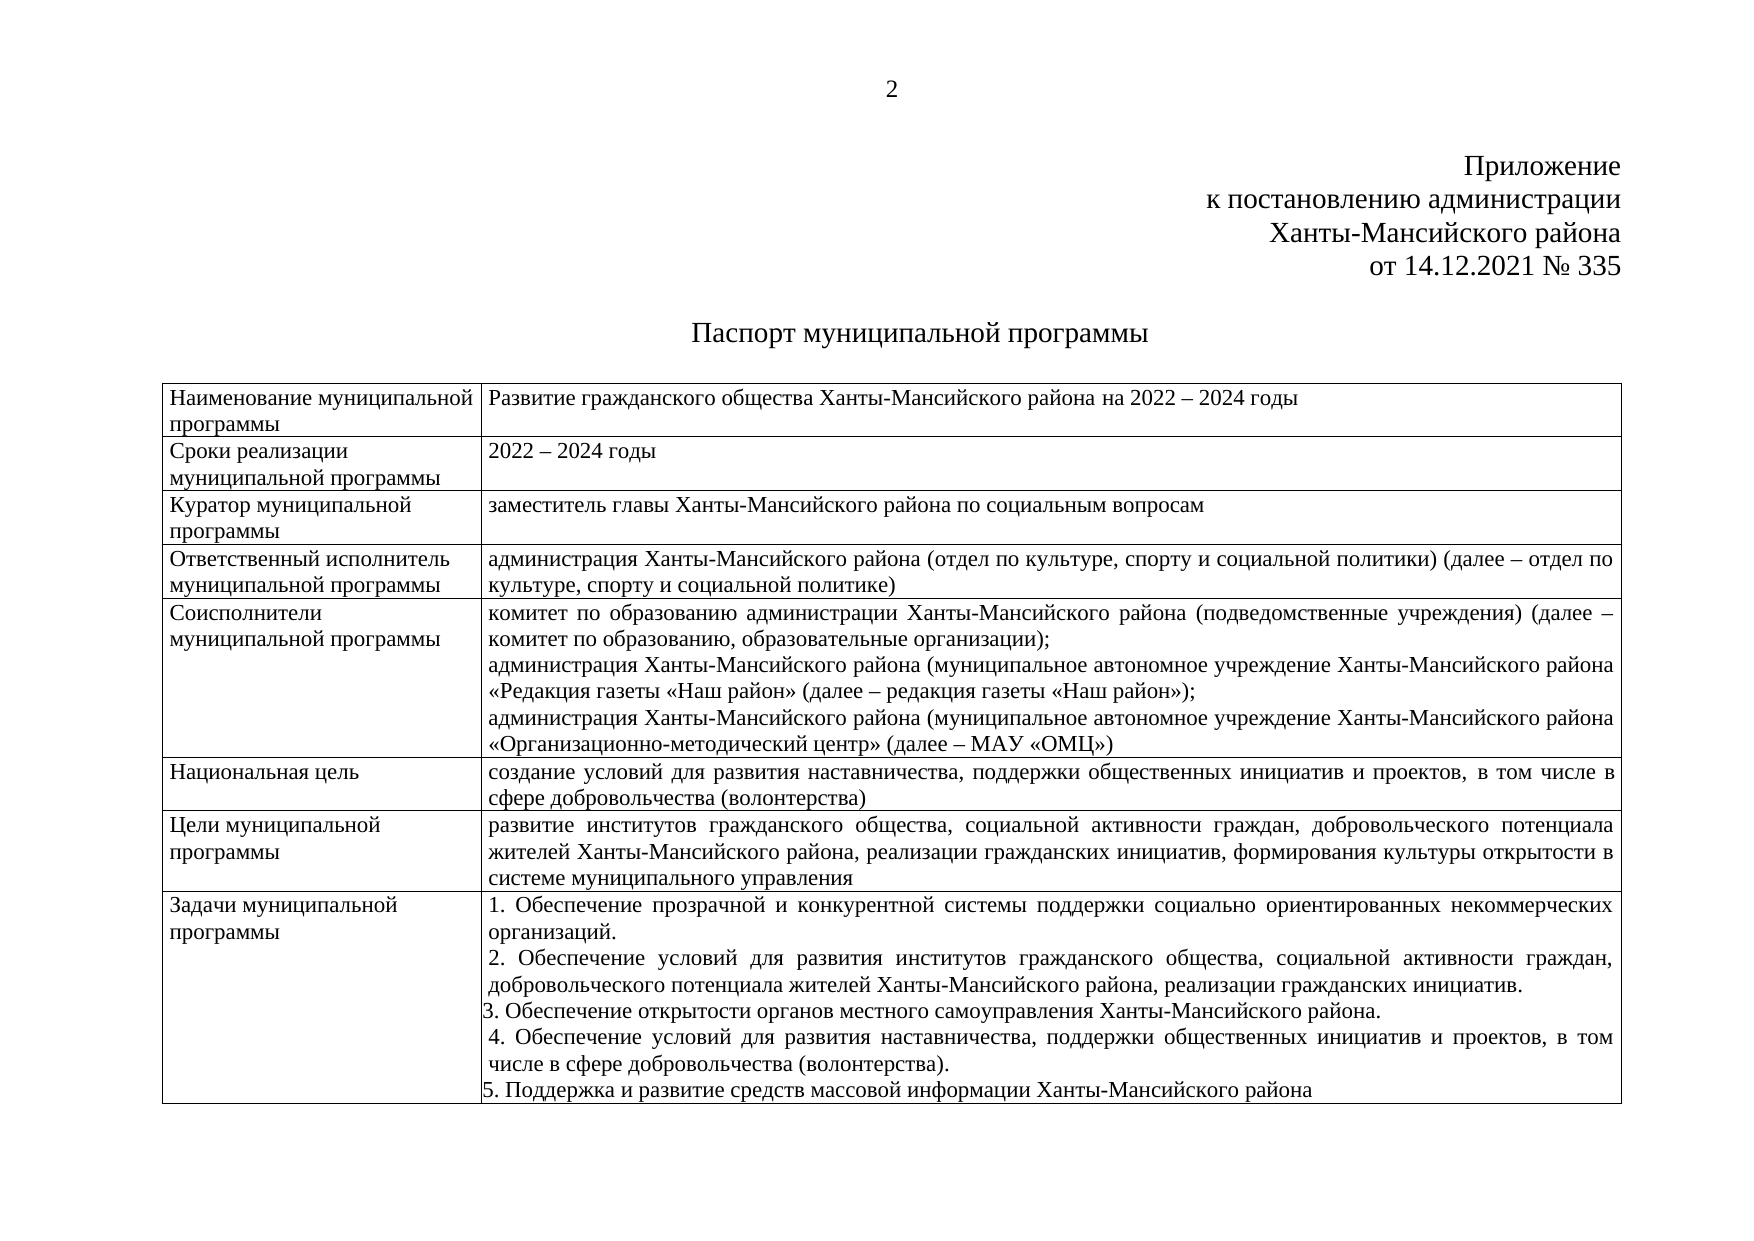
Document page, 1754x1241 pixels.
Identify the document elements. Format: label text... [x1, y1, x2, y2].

table_cell создание условий для развития наставничества, поддержки общественных инициатив и проектов, в том числе в сфере добровольчества (волонтерства) [482, 758, 1621, 810]
table_cell администрация Ханты-Мансийского района (отдел по культуре, спорту и социальной политики) (далее – отдел по культуре, спорту и социальной политике) [482, 545, 1621, 597]
table_header Наименование муниципальной программы [163, 384, 481, 436]
table_cell Соисполнители муниципальной программы [163, 599, 481, 757]
table_cell комитет по образованию администрации Ханты-Мансийского района (подведомственные учреждения) (далее – комитет по образованию, образовательные организации); администрация Ханты-Мансийского района (муниципальное автономное учреждение Ханты-Мансийского района «Редакция газеты «Наш район» (далее – редакция газеты «Наш район»); администрация Ханты-Мансийского района (муниципальное автономное учреждение Ханты-Мансийского района «Организационно-методический центр» (далее – МАУ «ОМЦ») [482, 599, 1621, 757]
table_header Развитие гражданского общества Ханты-Мансийского района на 2022 – 2024 годы [482, 384, 1621, 436]
table_cell Сроки реализации муниципальной программы [163, 437, 481, 490]
table_cell Задачи муниципальной программы [163, 892, 481, 1102]
text к постановлению администрации [162, 181, 1621, 215]
table_cell заместитель главы Ханты-Мансийского района по социальным вопросам [482, 491, 1621, 544]
table_cell Куратор муниципальной программы [163, 491, 481, 544]
table_cell Ответственный исполнитель муниципальной программы [163, 545, 481, 597]
table_cell 2022 – 2024 годы [482, 437, 1621, 490]
text Ханты-Мансийского района [162, 215, 1621, 248]
table_cell Национальная цель [163, 758, 481, 810]
text Приложение [162, 148, 1621, 181]
text от 14.12.2021 № 335 [162, 248, 1621, 282]
table_cell развитие институтов гражданского общества, социальной активности граждан, добровольческого потенциала жителей Ханты-Мансийского района, реализации гражданских инициатив, формирования культуры открытости в системе муниципального управления [482, 811, 1621, 891]
table_cell Цели муниципальной программы [163, 811, 481, 891]
table_cell 1. Обеспечение прозрачной и конкурентной системы поддержки социально ориентированных некоммерческих организаций. 2. Обеспечение условий для развития институтов гражданского общества, социальной активности граждан, добровольческого потенциала жителей Ханты-Мансийского района, реализации гражданских инициатив. 3. Обеспечение открытости органов местного самоуправления Ханты-Мансийского района. 4. Обеспечение условий для развития наставничества, поддержки общественных инициатив и проектов, в том числе в сфере добровольчества (волонтерства). 5. Поддержка и развитие средств массовой информации Ханты-Мансийского района [482, 892, 1621, 1102]
text Паспорт муниципальной программы [168, 315, 1615, 349]
